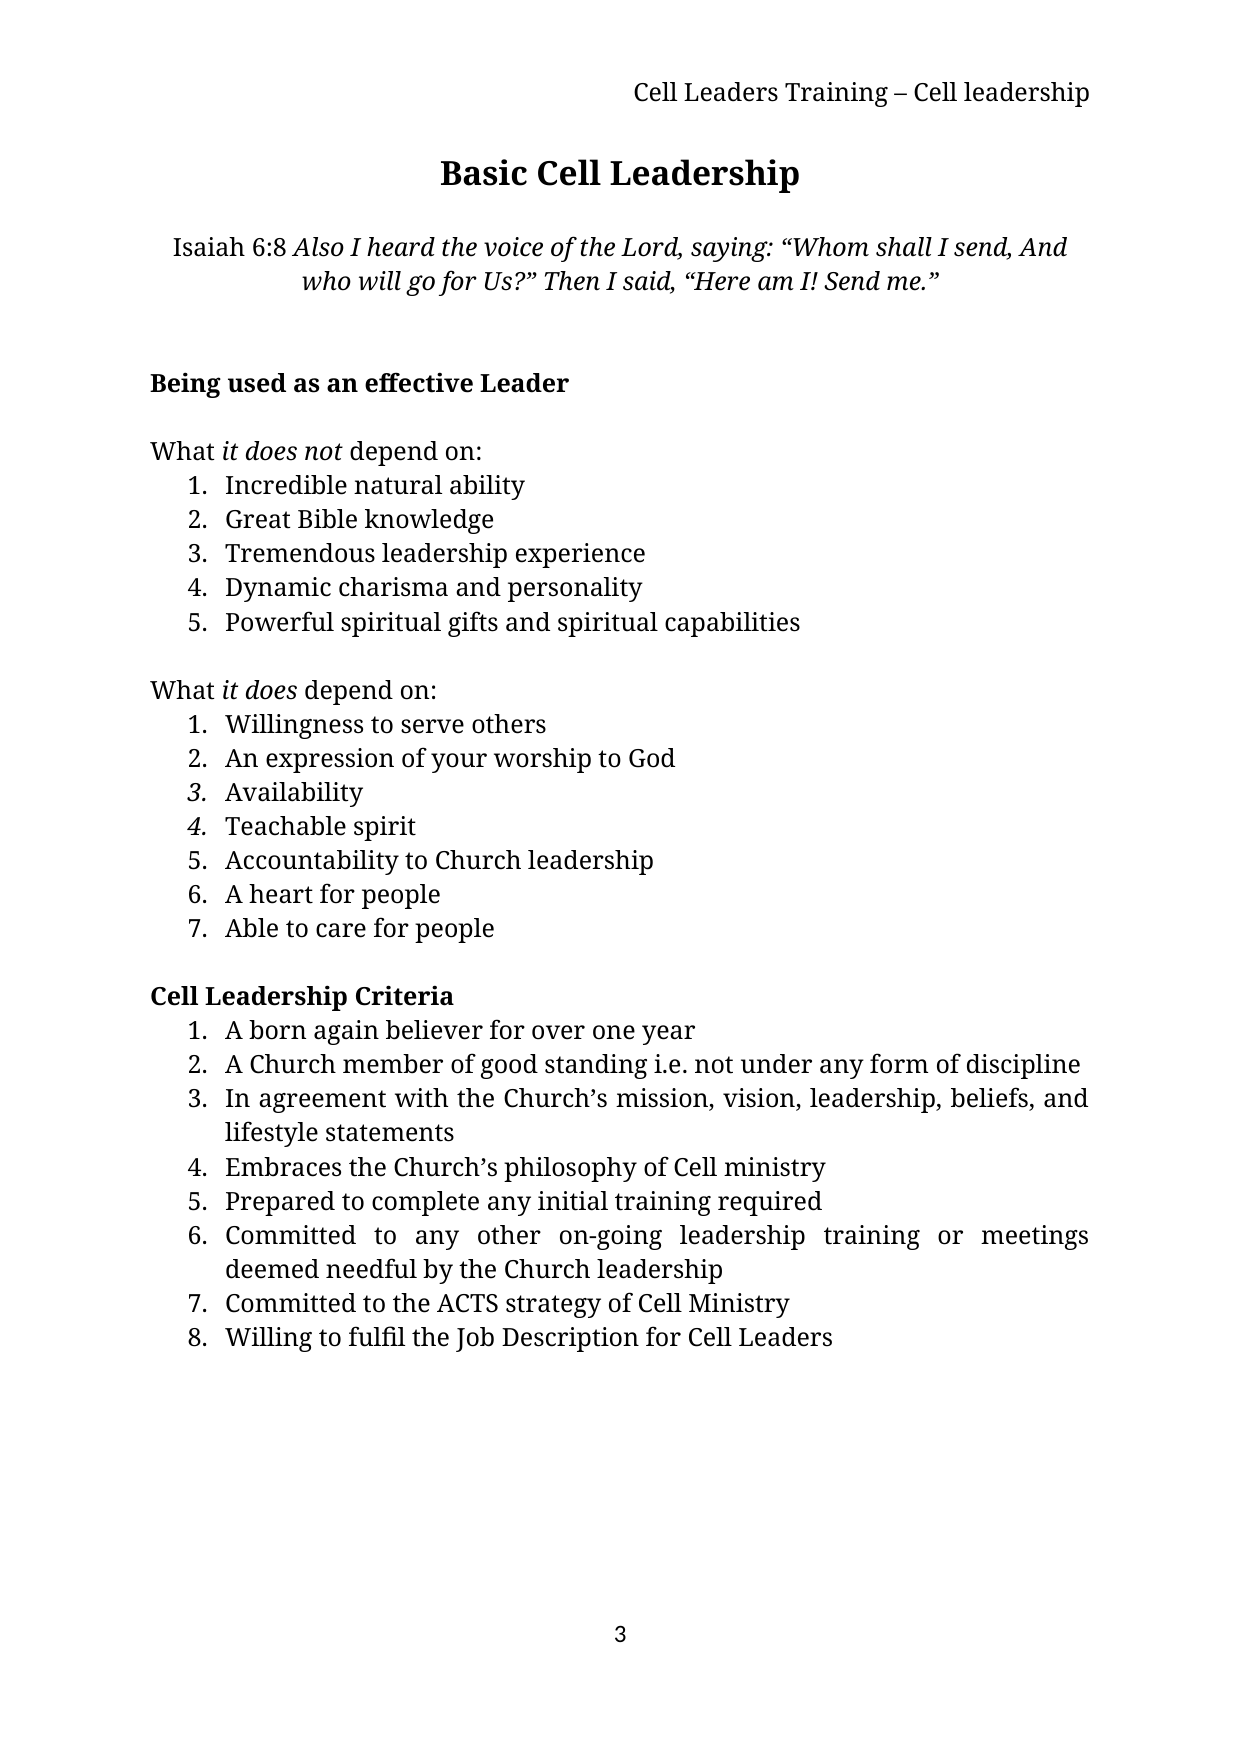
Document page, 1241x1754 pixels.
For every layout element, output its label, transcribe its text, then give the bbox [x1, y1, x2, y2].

list A Church member of good standing i.e. not under any form of discipline [187, 1047, 1090, 1081]
list Willingness to serve others [187, 706, 1090, 740]
list Willing to fulfil the Job Description for Cell Leaders [187, 1319, 1090, 1353]
list Incredible natural ability [187, 468, 1090, 502]
list Teachable spirit [187, 808, 1090, 843]
list Committed to the ACTS strategy of Cell Ministry [187, 1285, 1090, 1319]
list Powerful spiritual gifts and spiritual capabilities [187, 604, 1090, 638]
text Cell Leadership Criteria [150, 979, 1090, 1013]
list Great Bible knowledge [187, 502, 1090, 536]
list Embraces the Church’s philosophy of Cell ministry [187, 1149, 1090, 1183]
list Dynamic charisma and personality [187, 570, 1090, 604]
list Accountability to Church leadership [187, 843, 1090, 877]
list Committed to any other on-going leadership training or meetings deemed needful by the Church leadership [187, 1217, 1090, 1285]
list An expression of your worship to God [187, 740, 1090, 774]
text Being used as an effective Leader [150, 366, 1090, 400]
list A heart for people [187, 877, 1090, 911]
text What it does depend on: [150, 672, 1090, 706]
text Isaiah 6:8 Also I heard the voice of the Lord, saying: “Whom shall I send, And who will go for Us?” Then I said, “Here am I! Send me.” [150, 229, 1090, 298]
text What it does not depend on: [150, 434, 1090, 468]
list Tremendous leadership experience [187, 536, 1090, 570]
list In agreement with the Church’s mission, vision, leadership, beliefs, and lifestyle statements [187, 1081, 1090, 1149]
list Able to care for people [187, 911, 1090, 945]
list Prepared to complete any initial training required [187, 1183, 1090, 1217]
list A born again believer for over one year [187, 1013, 1090, 1047]
subtitle Basic Cell Leadership [150, 150, 1090, 195]
list Availability [187, 774, 1090, 808]
